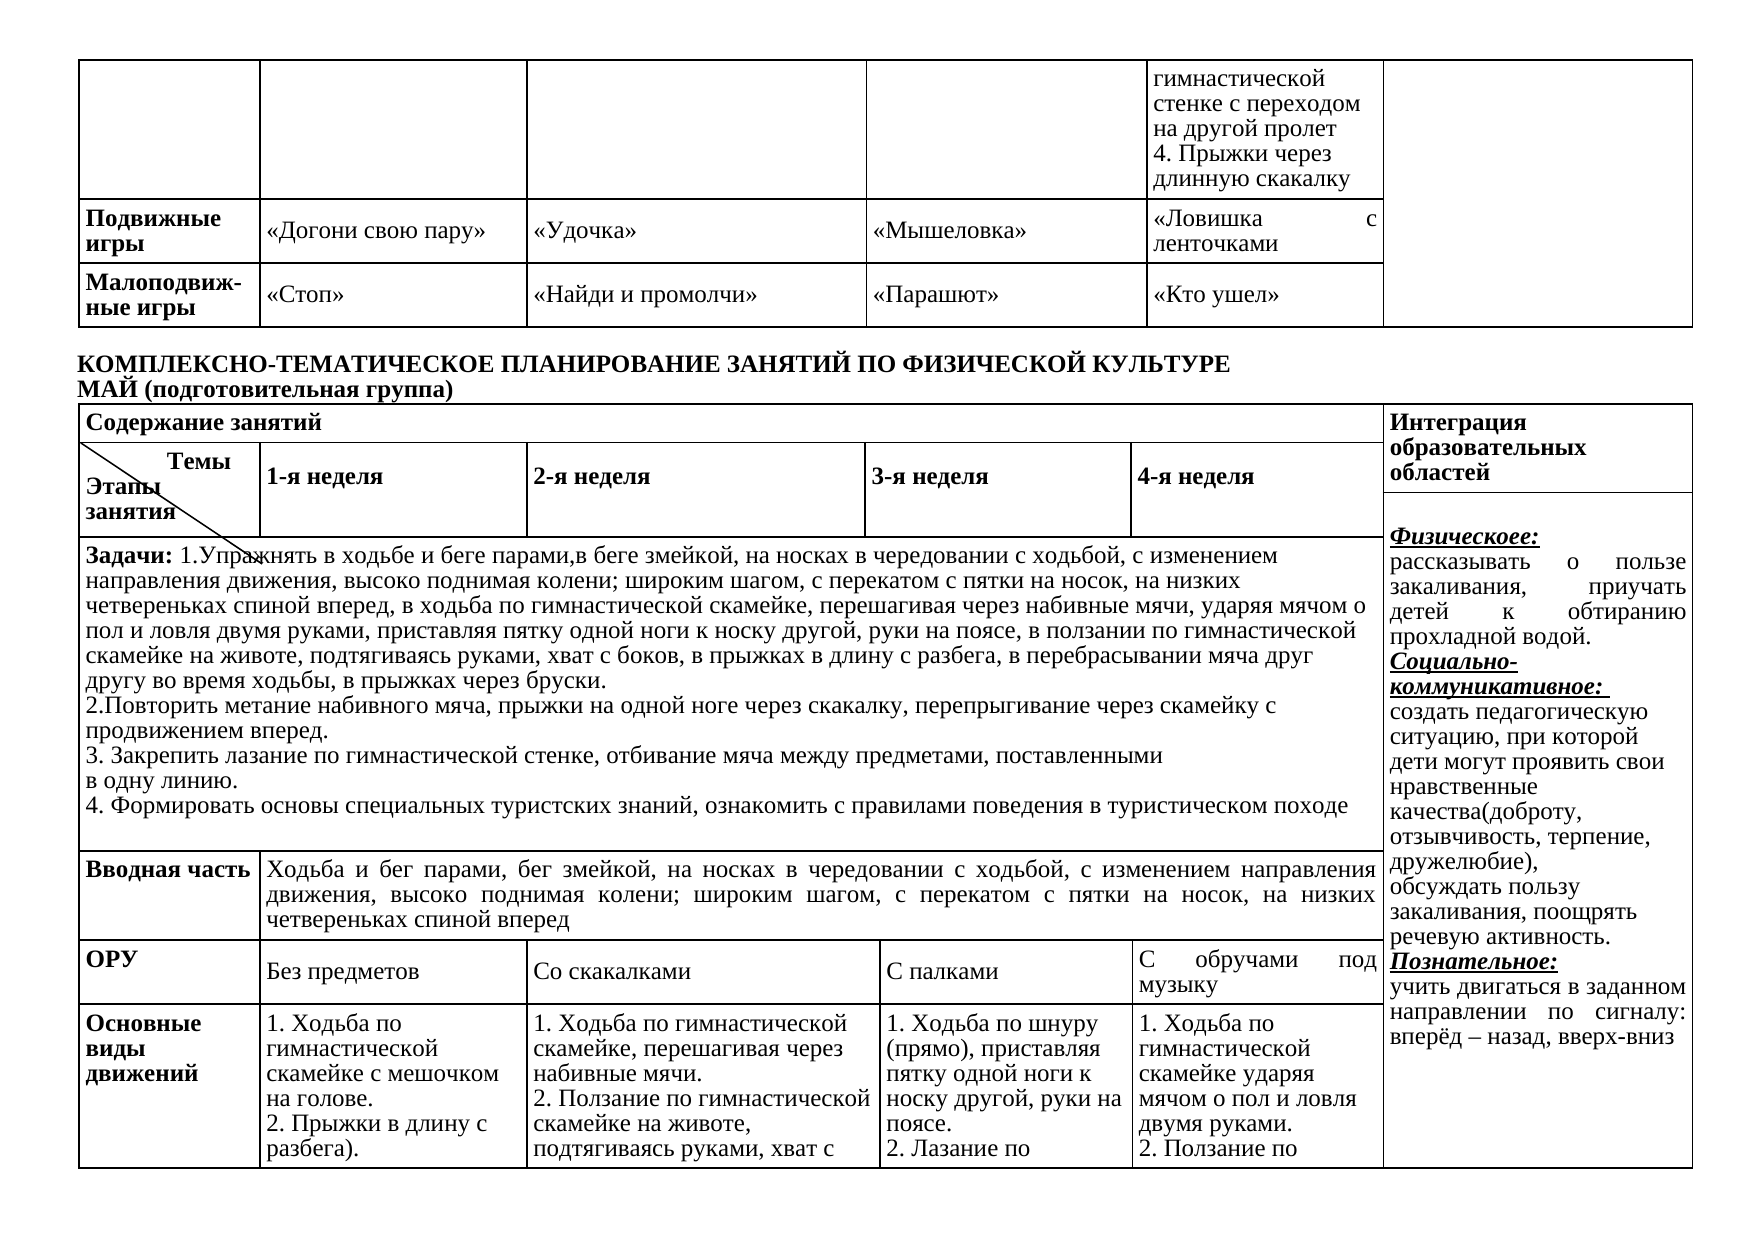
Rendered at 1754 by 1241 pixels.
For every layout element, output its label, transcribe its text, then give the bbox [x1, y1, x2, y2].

table_cell Со скакалками [528, 941, 879, 1003]
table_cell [528, 1005, 879, 1167]
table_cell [528, 61, 866, 198]
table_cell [1148, 61, 1383, 198]
table_header Содержание занятий [80, 405, 1383, 442]
table_cell «Кто ушел» [1148, 264, 1383, 326]
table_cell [1133, 1005, 1383, 1167]
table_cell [867, 61, 1146, 198]
table_cell «Удочка» [528, 200, 866, 262]
table_cell 2-я неделя [528, 443, 864, 536]
table_cell Темы Этапы занятия [80, 444, 217, 536]
table_cell С обручами под музыку [1133, 941, 1383, 1003]
table_cell Задачи: 1.Упражнять в ходьбе и беге парами,в беге змейкой, на носках в чередовании с ходьбой, с изменением направления движения, высоко поднимая колени; широким шагом, с перекатом с пятки на носок, на низких четвереньках спиной вперед, в ходьба по гимнастической скамейке, перешагивая через набивные мячи, ударяя мячом о пол и ловля двумя руками, приставляя пятку одной ноги к носку другой, руки на поясе, в ползании по гимнастической скамейке на животе, подтягиваясь руками, хват с боков, в прыжках в длину с разбега, в перебрасывании мяча друг другу во время ходьбы, в прыжках через бруски. 2.Повторить метание набивного мяча, прыжки на одной ноге через скакалку, перепрыгивание через скамейку с продвижением вперед. 3. Закрепить лазание по гимнастической стенке, отбивание мяча между предметами, поставленными в одну линию. 4. Формировать основы специальных туристских знаний, ознакомить с правилами поведения в туристическом походе [80, 538, 1383, 850]
table_cell «Ловишка с ленточками [1148, 200, 1383, 262]
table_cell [881, 1005, 1132, 1167]
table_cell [80, 61, 259, 198]
table_cell Физическоее: рассказывать о пользе закаливания, приучать детей к обтиранию прохладной водой. Социально-коммуникативное: создать педагогическую ситуацию, при которой дети могут проявить свои нравственные качества(доброту, отзывчивость, терпение, дружелюбие), обсуждать пользу закаливания, поощрять речевую активность. Познательное: учить двигаться в заданном направлении по сигналу: вперёд – назад, вверх-вниз [1384, 493, 1692, 1167]
table_cell «Мышеловка» [867, 200, 1146, 262]
table_header Интеграция образовательных областей [1384, 405, 1692, 492]
table_cell ОРУ [80, 941, 259, 1003]
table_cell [261, 61, 526, 198]
table_cell «Найди и промолчи» [528, 264, 866, 326]
table_cell 1-я неделя [261, 443, 526, 536]
table_cell Малоподвиж-ные игры [80, 264, 259, 326]
table_cell 4-я неделя [1132, 443, 1383, 536]
table_cell Вводная часть [80, 852, 259, 939]
table_cell Ходьба и бег парами, бег змейкой, на носках в чередовании с ходьбой, с изменением направления движения, высоко поднимая колени; широким шагом, с перекатом с пятки на носок, на низких четвереньках спиной вперед [261, 852, 1383, 939]
table_cell 3-я неделя [866, 443, 1130, 536]
text комплексно-тематическое планирование занятий по физиЧеской культуре [77, 353, 1695, 378]
table_cell Без предметов [261, 941, 526, 1003]
table_cell Подвижные игры [80, 200, 259, 262]
table_cell Темы Этапы занятия [84, 443, 259, 536]
table_cell С палками [881, 941, 1132, 1003]
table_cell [261, 1005, 526, 1167]
table_cell «Парашют» [867, 264, 1146, 326]
text МАЙ (подготовительная группа) [77, 378, 1695, 403]
table_cell «Догони свою пару» [261, 200, 526, 262]
table_cell «Стоп» [261, 264, 526, 326]
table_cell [80, 1005, 259, 1167]
